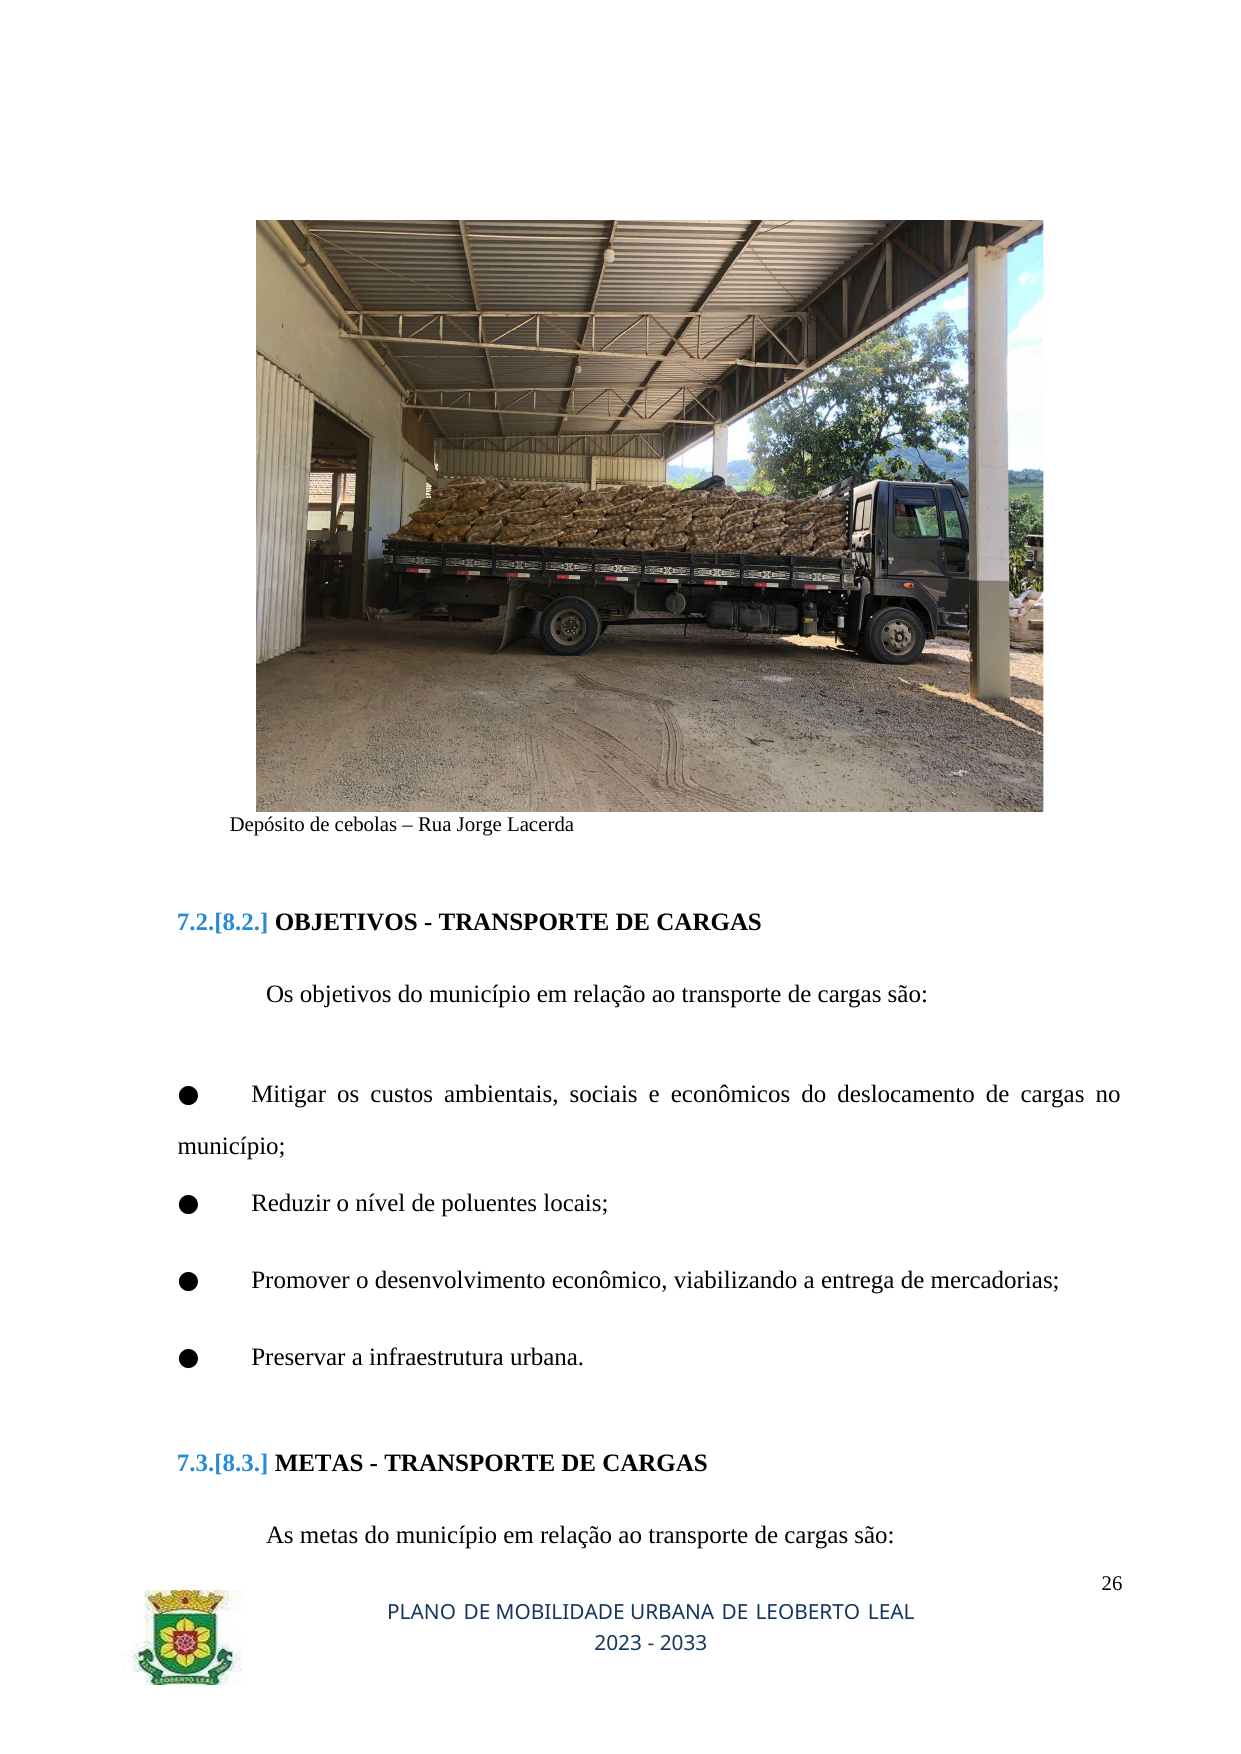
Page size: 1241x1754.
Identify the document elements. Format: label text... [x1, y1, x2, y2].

picture [121, 1590, 243, 1685]
text Depósito de cebolas – Rua Jorge Lacerda [177, 812, 1122, 836]
list Mitigar os custos ambientais, sociais e econômicos do deslocamento de cargas no município; [177, 1066, 1122, 1160]
list Promover o desenvolvimento econômico, viabilizando a entrega de mercadorias; [177, 1251, 1122, 1302]
list OBJETIVOS - TRANSPORTE DE CARGAS [177, 907, 1122, 936]
picture [256, 220, 1044, 812]
list Preservar a infraestrutura urbana. [177, 1328, 1122, 1379]
text Os objetivos do município em relação ao transporte de cargas são: [177, 979, 1122, 1008]
list METAS - TRANSPORTE DE CARGAS [177, 1448, 1122, 1477]
text As metas do município em relação ao transporte de cargas são: [177, 1520, 1122, 1549]
list Reduzir o nível de poluentes locais; [177, 1174, 1122, 1226]
